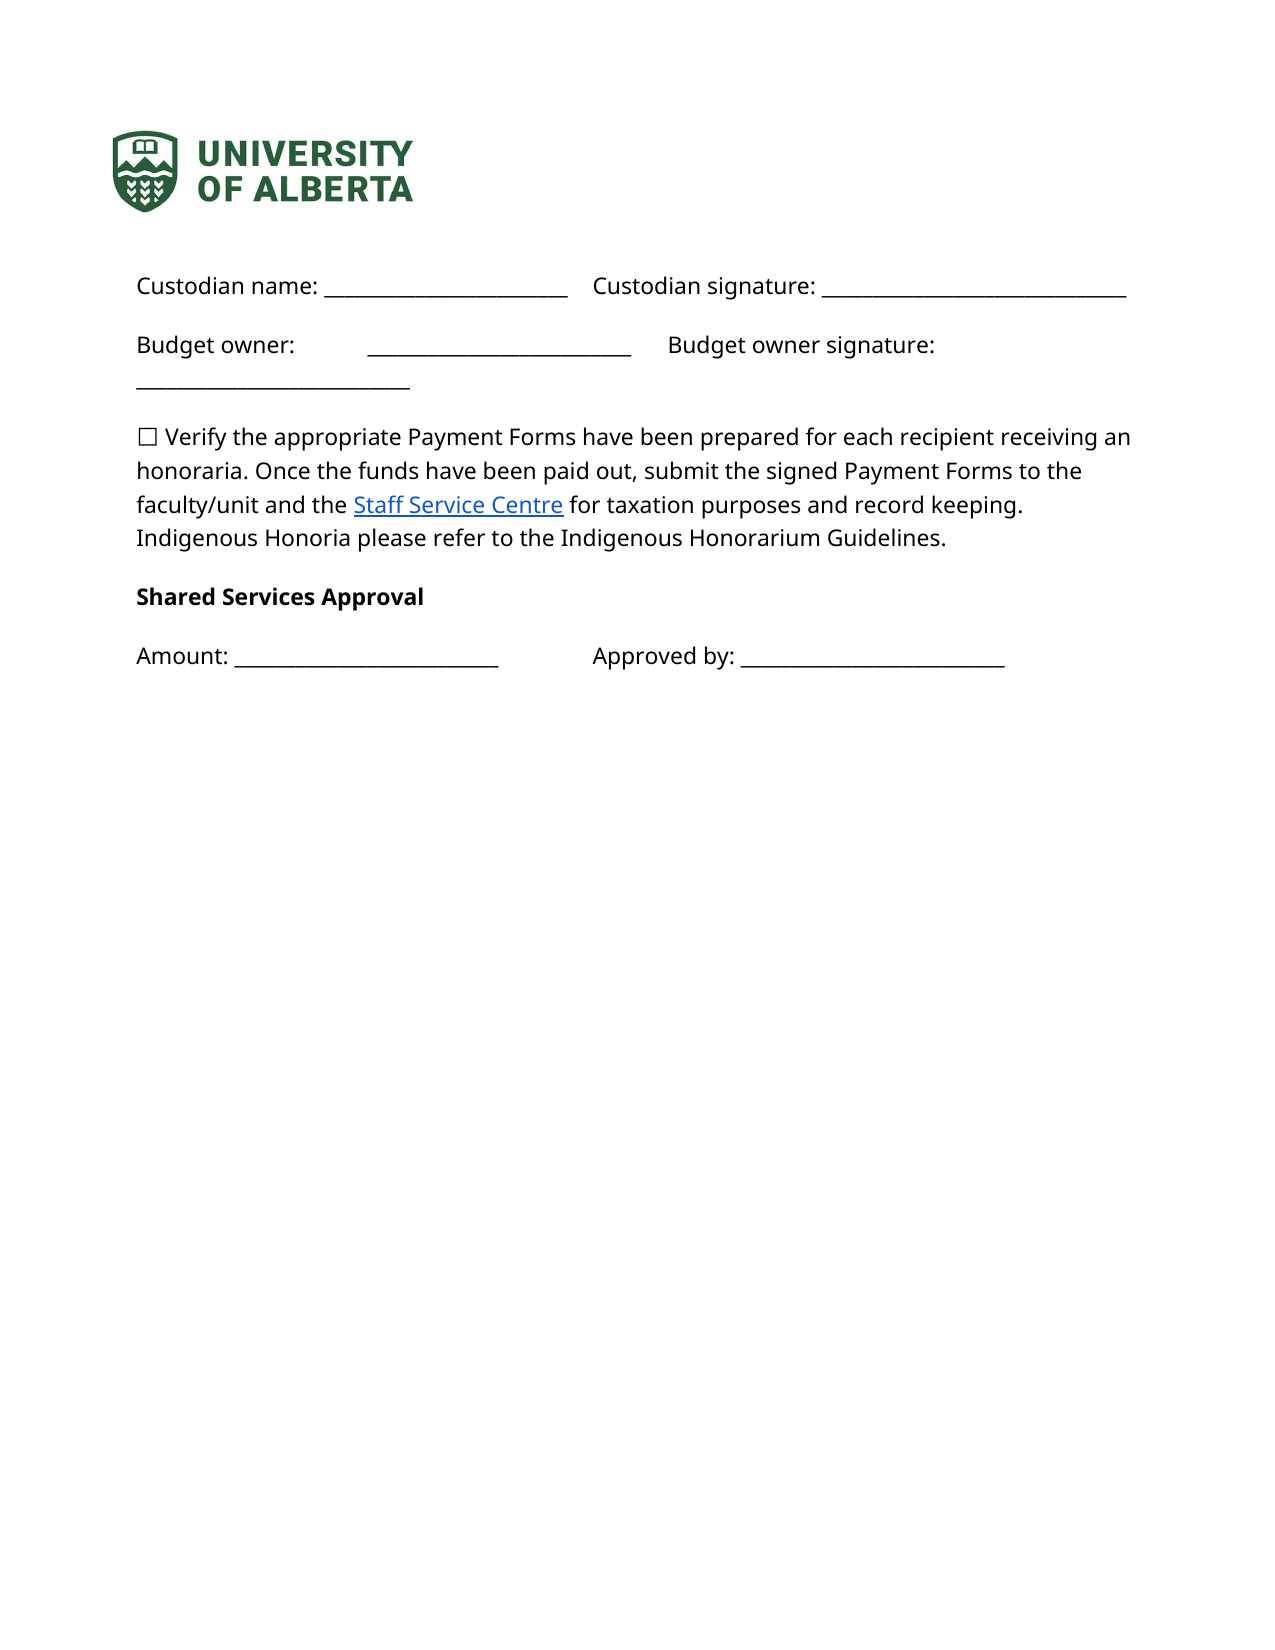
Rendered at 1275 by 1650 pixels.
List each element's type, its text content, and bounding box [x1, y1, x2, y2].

text ⬜ Verify the appropriate Payment Forms have been prepared for each recipient receiving an honoraria. Once the funds have been paid out, submit the signed Payment Forms to the faculty/unit and the Staff Service Centre for taxation purposes and record keeping. Indigenous Honoria please refer to the Indigenous Honorarium Guidelines. [136, 421, 1133, 554]
text Custodian name: ________________________ Custodian signature: ______________________________ [136, 270, 1133, 301]
text Shared Services Approval [136, 581, 1133, 612]
picture [0, 0, 1275, 269]
text Budget owner: __________________________ Budget owner signature: ___________________________ [136, 329, 1133, 394]
text Amount: __________________________ Approved by: __________________________ [136, 640, 1133, 671]
